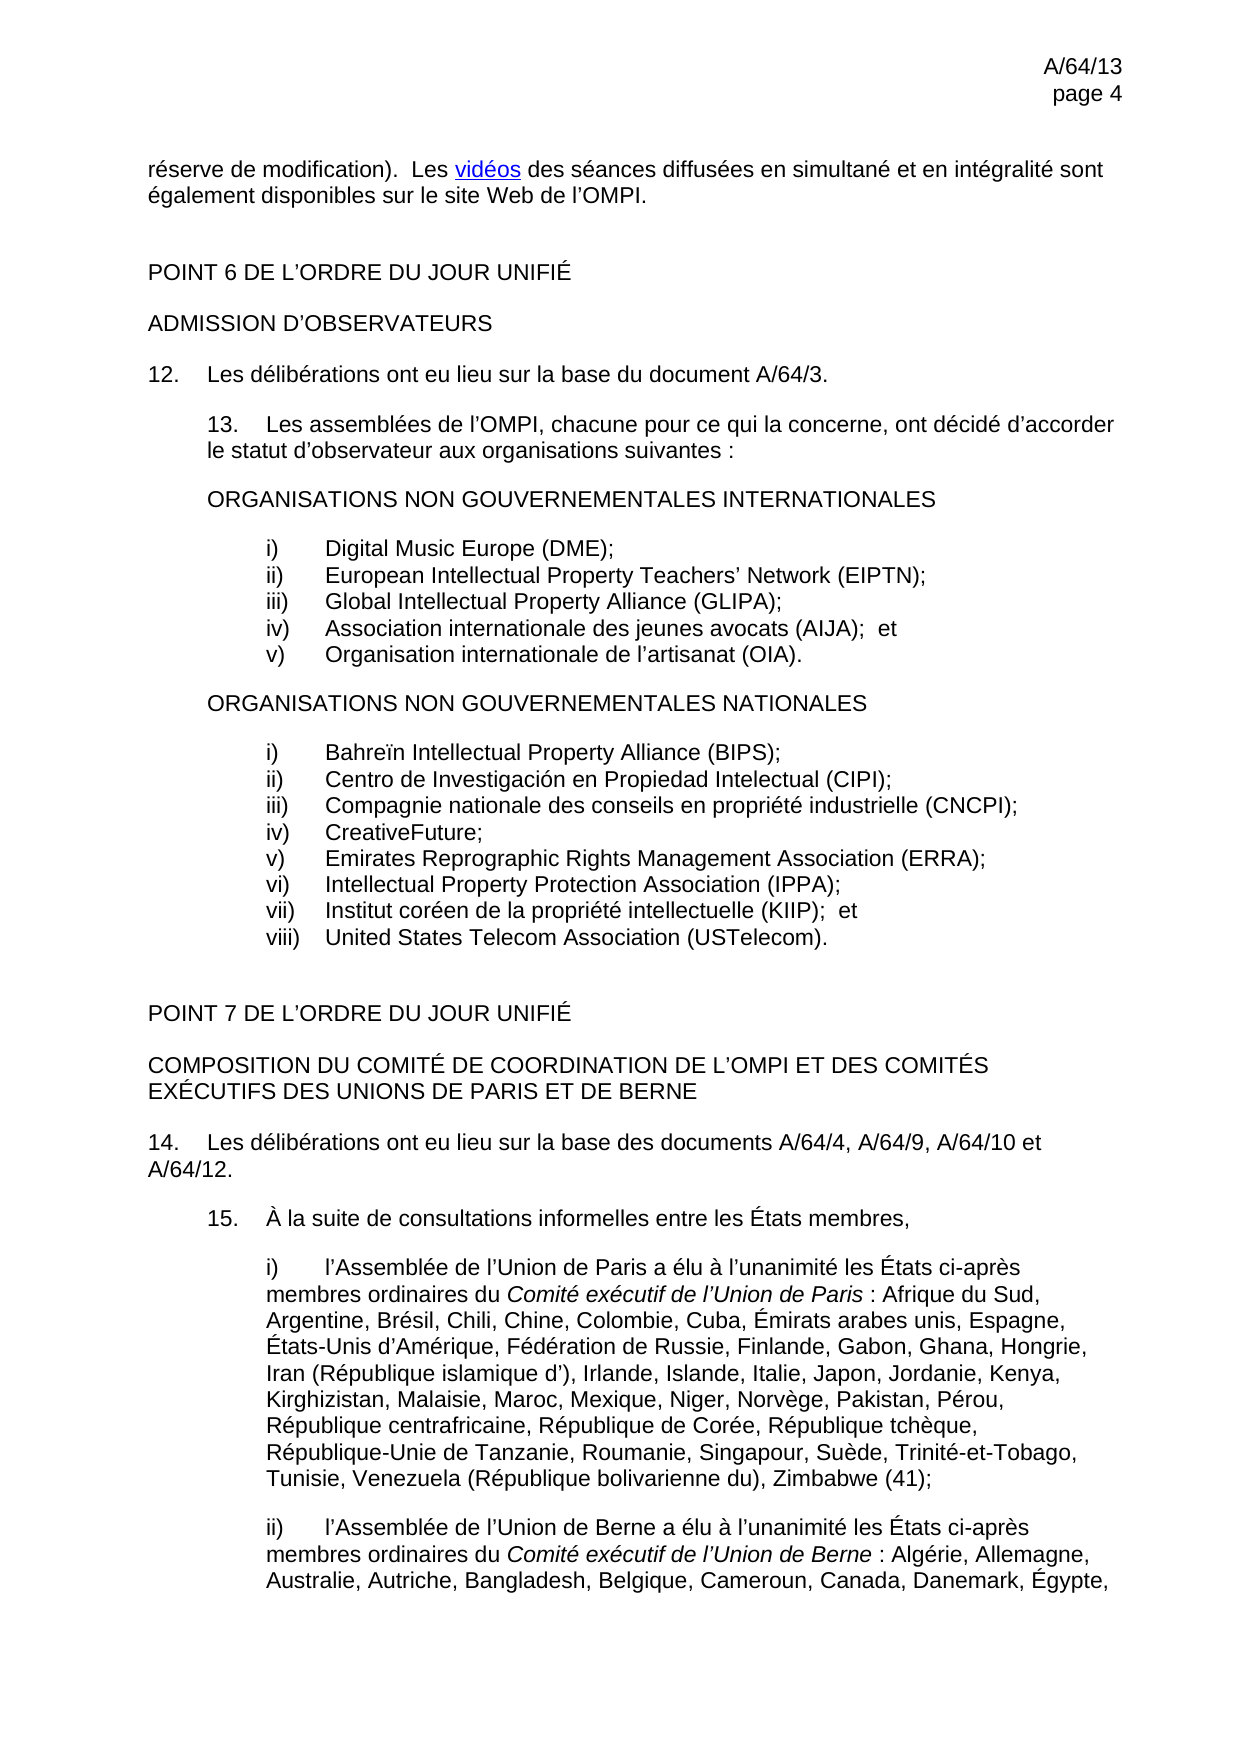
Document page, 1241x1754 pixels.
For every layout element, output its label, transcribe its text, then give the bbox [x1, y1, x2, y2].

text Organisations non gouvernementales nationales [207, 690, 1122, 716]
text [148, 156, 1122, 208]
list Centro de Investigación en Propiedad Intelectual (CIPI); [266, 766, 1122, 792]
text Les délibérations ont eu lieu sur la base du document A/64/3. [148, 361, 1122, 388]
text Les assemblées de l’OMPI, chacune pour ce qui la concerne, ont décidé d’accorder le statut d’observateur aux organisations suivantes : [207, 411, 1122, 463]
list European Intellectual Property Teachers’ Network (EIPTN); [266, 562, 1122, 588]
subtitle Point 6 de l’ordre du jour unifié [148, 258, 1122, 285]
list Institut coréen de la propriété intellectuelle (KIIP); et [266, 897, 1122, 924]
list Organisation internationale de l’artisanat (OIA). [266, 641, 1122, 667]
list Bahreïn Intellectual Property Alliance (BIPS); [266, 739, 1122, 766]
subtitle Point 7 de l’ordre du jour unifié [148, 1000, 1122, 1027]
list CreativeFuture; [266, 818, 1122, 845]
list United States Telecom Association (USTelecom). [266, 924, 1122, 950]
list Emirates Reprographic Rights Management Association (ERRA); [266, 845, 1122, 871]
list l’Assemblée de l’Union de Paris a élu à l’unanimité les États ci-après membres ordinaires du Comité exécutif de l’Union de Paris : Afrique du Sud, Argentine, Brésil, Chili, Chine, Colombie, Cuba, Émirats arabes unis, Espagne, États-Unis d’Amérique, Fédération de Russie, Finlande, Gabon, Ghana, Hongrie, Iran (République islamique d’), Irlande, Islande, Italie, Japon, Jordanie, Kenya, Kirghizistan, Malaisie, Maroc, Mexique, Niger, Norvège, Pakistan, Pérou, République centrafricaine, République de Corée, République tchèque, République-Unie de Tanzanie, Roumanie, Singapour, Suède, Trinité-et-Tobago, Tunisie, Venezuela (République bolivarienne du), Zimbabwe (41); [266, 1254, 1122, 1491]
subtitle Admission d’observateurs [148, 310, 1122, 336]
list Compagnie nationale des conseils en propriété industrielle (CNCPI); [266, 792, 1122, 818]
text À la suite de consultations informelles entre les États membres, [207, 1205, 1122, 1231]
text Les délibérations ont eu lieu sur la base des documents A/64/4, A/64/9, A/64/10 et A/64/12. [148, 1129, 1122, 1182]
list Global Intellectual Property Alliance (GLIPA); [266, 588, 1122, 614]
list Intellectual Property Protection Association (IPPA); [266, 871, 1122, 897]
subtitle Composition du Comité de coordination de l’OMPI et des comités exécutifs des Unions de Paris et de Berne [148, 1052, 1122, 1104]
list Digital Music Europe (DME); [266, 535, 1122, 562]
list Association internationale des jeunes avocats (AIJA); et [266, 614, 1122, 641]
text Organisations non gouvernementales internationales [207, 486, 1122, 512]
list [266, 1514, 1122, 1593]
